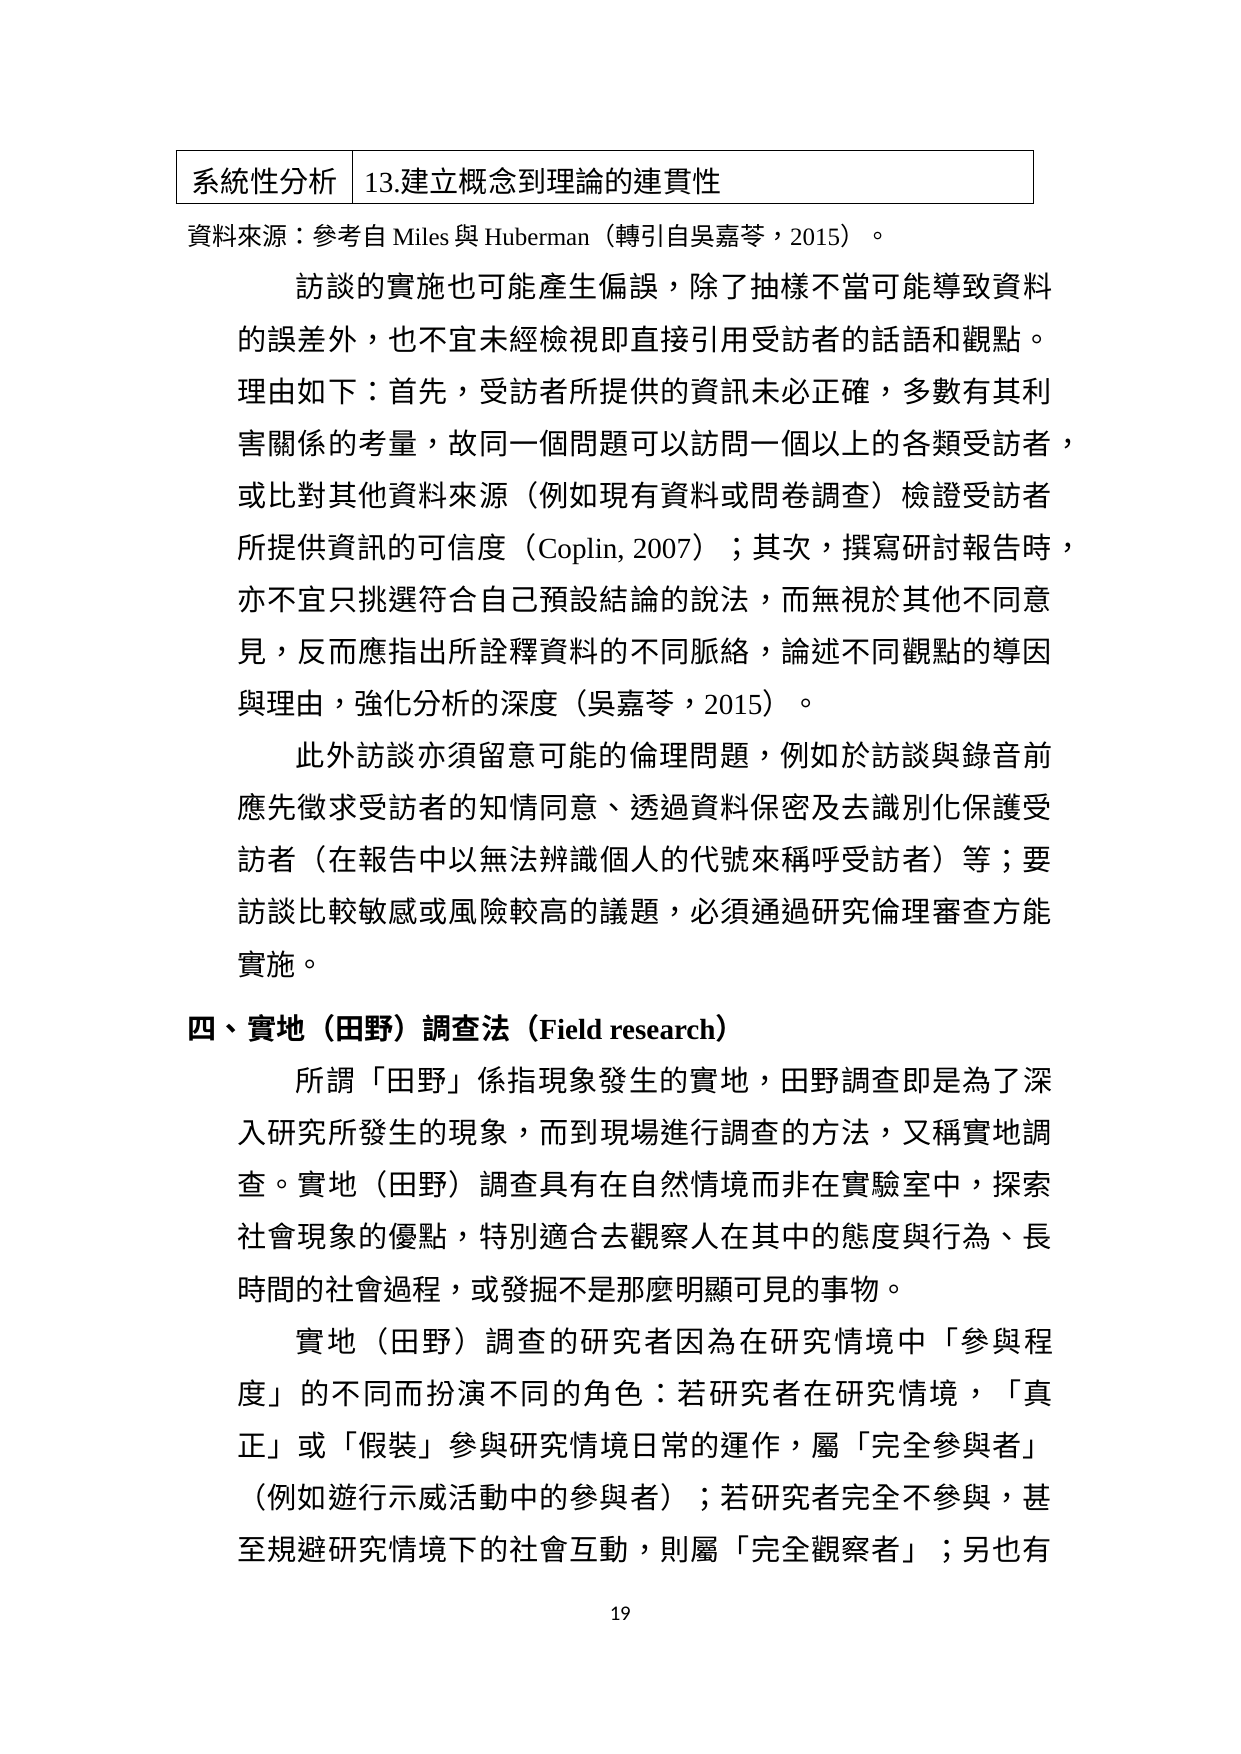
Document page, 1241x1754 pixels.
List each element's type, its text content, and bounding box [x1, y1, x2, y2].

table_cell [353, 151, 1033, 203]
text 所謂「田野」係指現象發生的實地，田野調查即是為了深入研究所發生的現象，而到現場進行調查的方法，又稱實地調查。實地（田野）調查具有在自然情境而非在實驗室中，探索社會現象的優點，特別適合去觀察人在其中的態度與行為、長時間的社會過程，或發掘不是那麼明顯可見的事物。 [237, 1050, 1053, 1310]
text 資料來源：參考自Miles與Huberman（轉引自吳嘉苓，2015）。 [187, 204, 1053, 256]
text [237, 1310, 1053, 1571]
list 實地（田野）調查法（Field research） [187, 998, 1053, 1050]
table_cell 連結理論與系統性分析 [177, 151, 352, 203]
text 此外訪談亦須留意可能的倫理問題，例如於訪談與錄音前應先徵求受訪者的知情同意、透過資料保密及去識別化保護受訪者（在報告中以無法辨識個人的代號來稱呼受訪者）等；要訪談比較敏感或風險較高的議題，必須通過研究倫理審查方能實施。 [237, 725, 1053, 985]
text 訪談的實施也可能產生偏誤，除了抽樣不當可能導致資料的誤差外，也不宜未經檢視即直接引用受訪者的話語和觀點。理由如下：首先，受訪者所提供的資訊未必正確，多數有其利害關係的考量，故同一個問題可以訪問一個以上的各類受訪者，或比對其他資料來源（例如現有資料或問卷調查）檢證受訪者所提供資訊的可信度（Coplin, 2007）；其次，撰寫研討報告時，亦不宜只挑選符合自己預設結論的說法，而無視於其他不同意見，反而應指出所詮釋資料的不同脈絡，論述不同觀點的導因與理由，強化分析的深度（吳嘉苓，2015）。 [237, 256, 1053, 725]
